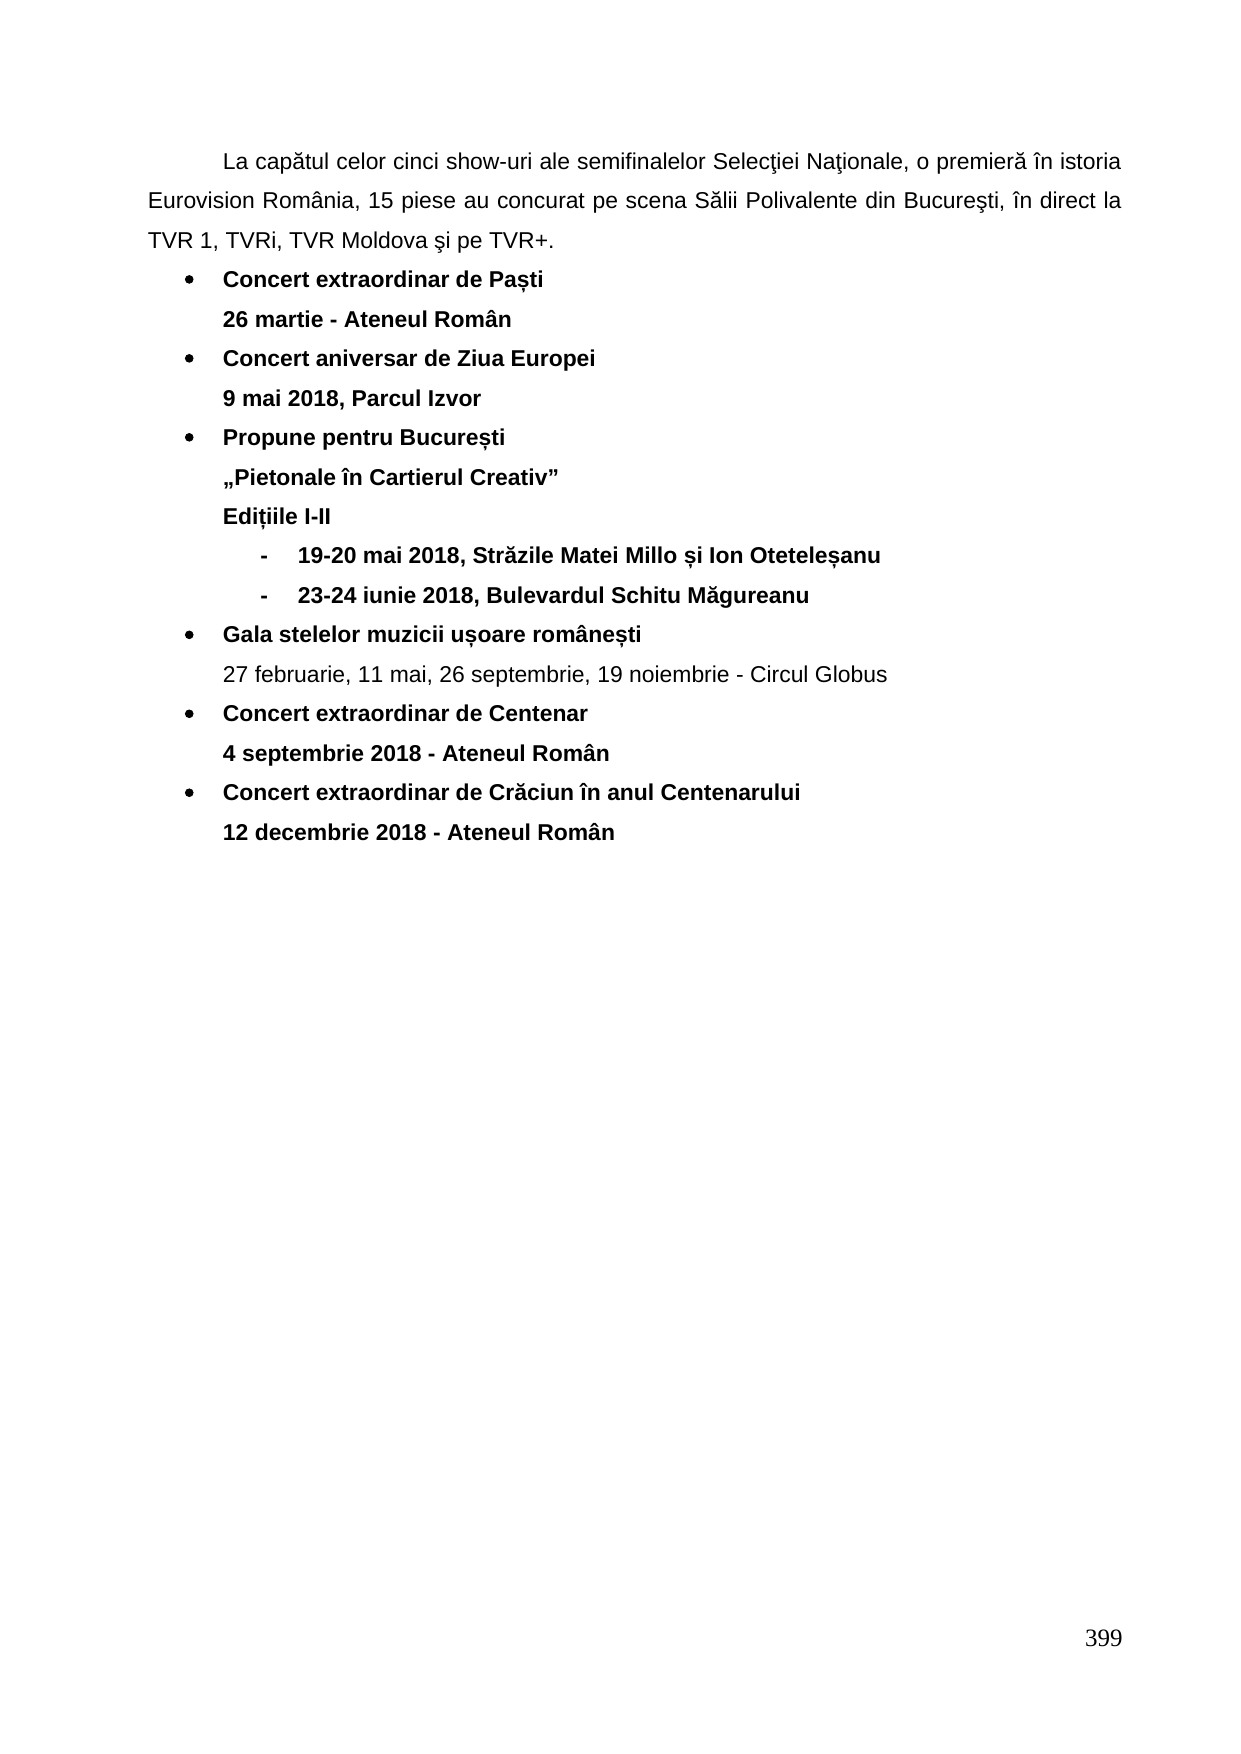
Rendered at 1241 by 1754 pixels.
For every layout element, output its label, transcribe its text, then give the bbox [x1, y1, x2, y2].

text 12 decembrie 2018 - Ateneul Român [148, 819, 1122, 845]
list Propune pentru București [185, 424, 1122, 450]
list Concert extraordinar de Crăciun în anul Centenarului [185, 779, 1122, 806]
list 19-20 mai 2018, Străzile Matei Millo și Ion Oteteleșanu [260, 542, 1122, 569]
list Concert extraordinar de Centenar [185, 700, 1122, 727]
text 4 septembrie 2018 - Ateneul Român [148, 740, 1122, 766]
list Concert extraordinar de Paști [185, 266, 1122, 292]
text Edițiile I-II [148, 503, 1122, 529]
text „Pietonale în Cartierul Creativ” [148, 463, 1122, 490]
list Gala stelelor muzicii ușoare românești [185, 621, 1122, 648]
list 23-24 iunie 2018, Bulevardul Schitu Măgureanu [260, 582, 1122, 608]
text 27 februarie, 11 mai, 26 septembrie, 19 noiembrie - Circul Globus [148, 661, 1122, 687]
list Concert aniversar de Ziua Europei [185, 345, 1122, 371]
text 9 mai 2018, Parcul Izvor [148, 384, 1122, 411]
text La capătul celor cinci show-uri ale semifinalelor Selecţiei Naţionale, o premieră în istoria Eurovision România, 15 piese au concurat pe scena Sălii Polivalente din Bucureşti, în direct la TVR 1, TVRi, TVR Moldova şi pe TVR+. [148, 148, 1122, 253]
text 26 martie - Ateneul Român [148, 306, 1122, 332]
